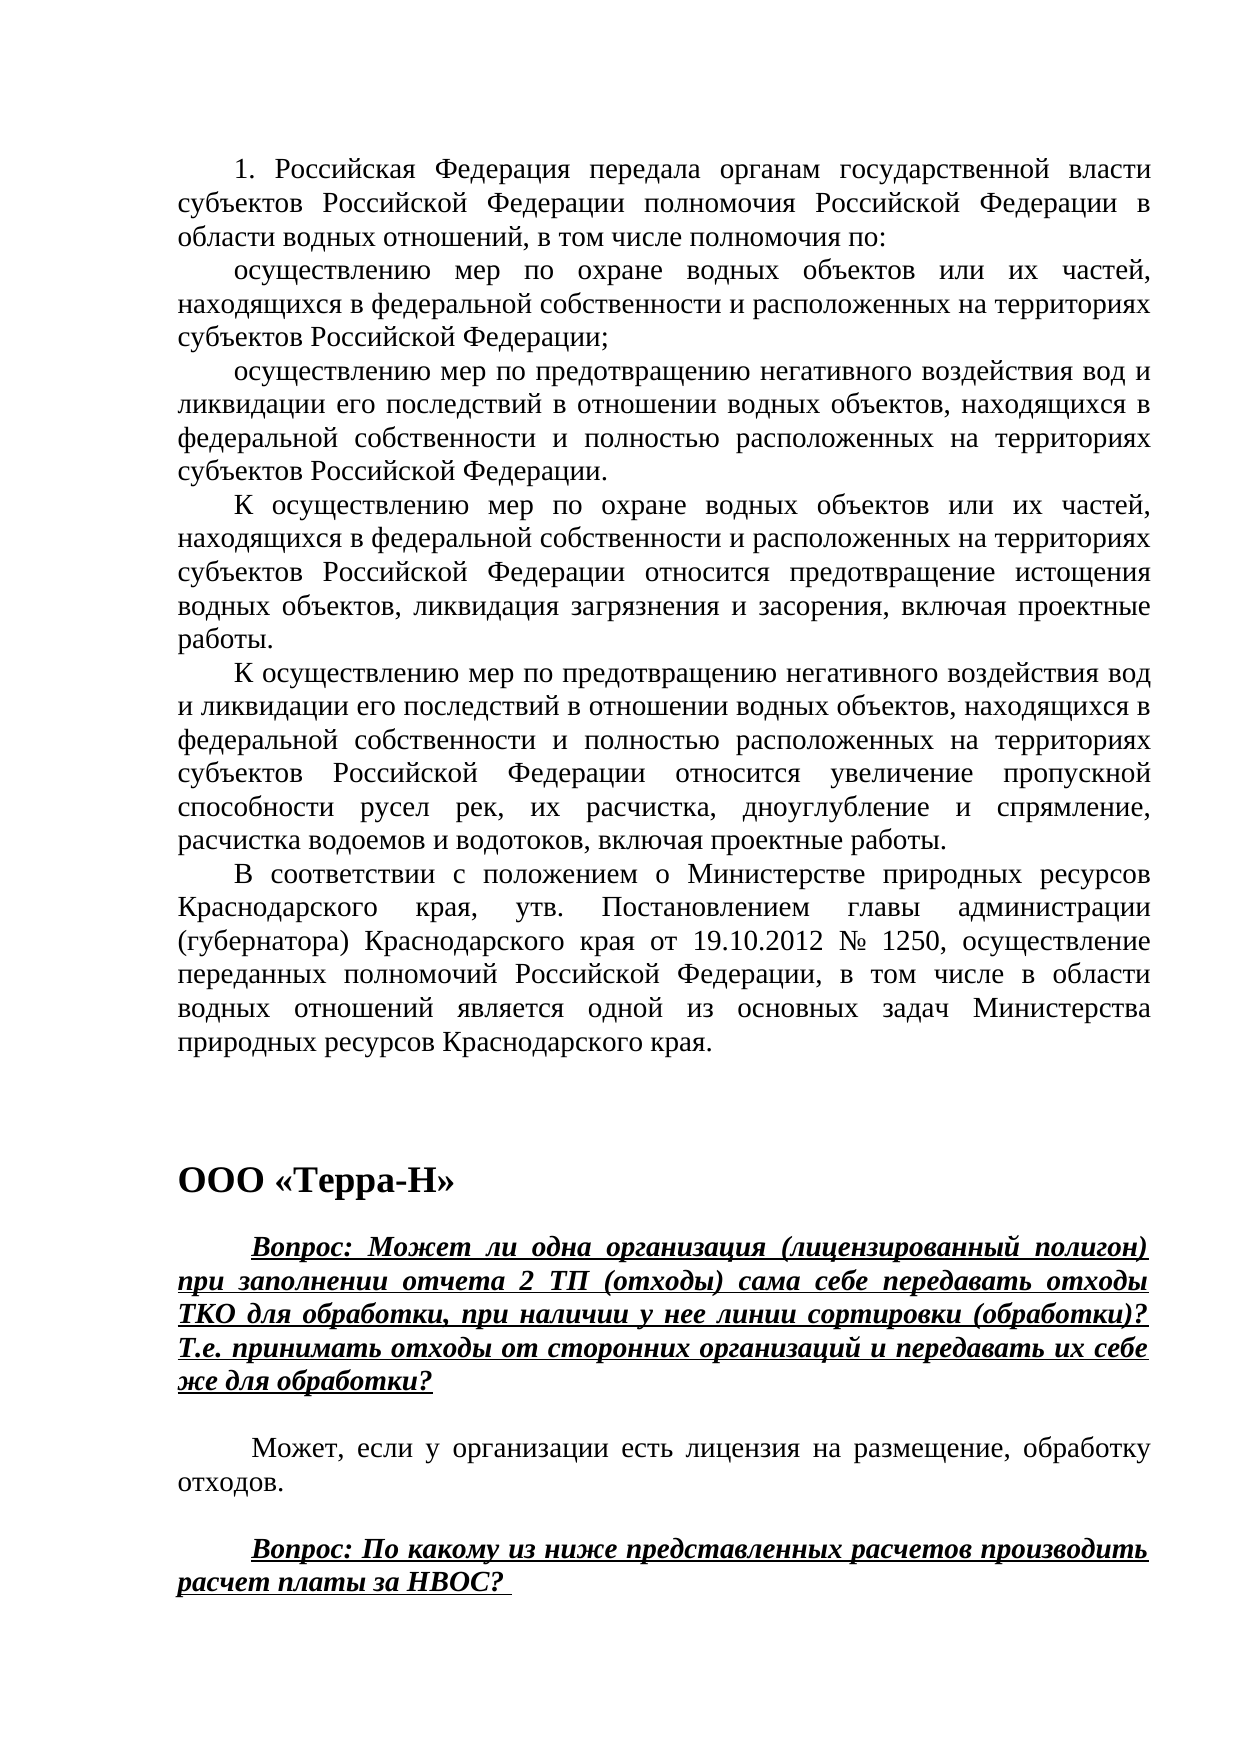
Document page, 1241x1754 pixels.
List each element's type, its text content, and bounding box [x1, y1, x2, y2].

text К осуществлению мер по предотвращению негативного воздействия вод и ликвидации его последствий в отношении водных объектов, находящихся в федеральной собственности и полностью расположенных на территориях субъектов Российской Федерации относится увеличение пропускной способности русел рек, их расчистка, дноуглубление и спрямление, расчистка водоемов и водотоков, включая проектные работы. [177, 655, 1152, 856]
text Может, если у организации есть лицензия на размещение, обработку отходов. [177, 1430, 1152, 1497]
text К осуществлению мер по охране водных объектов или их частей, находящихся в федеральной собственности и расположенных на территориях субъектов Российской Федерации относится предотвращение истощения водных объектов, ликвидация загрязнения и засорения, включая проектные работы. [177, 487, 1152, 655]
text В соответствии с положением о Министерстве природных ресурсов Краснодарского края, утв. Постановлением главы администрации (губернатора) Краснодарского края от 19.10.2012 № 1250, осуществление переданных полномочий Российской Федерации, в том числе в области водных отношений является одной из основных задач Министерства природных ресурсов Краснодарского края. [177, 856, 1152, 1057]
text осуществлению мер по предотвращению негативного воздействия вод и ликвидации его последствий в отношении водных объектов, находящихся в федеральной собственности и полностью расположенных на территориях субъектов Российской Федерации. [177, 353, 1152, 487]
text Вопрос: По какому из ниже представленных расчетов производить расчет платы за НВОС? [177, 1531, 1152, 1598]
text 1. Российская Федерация передала органам государственной власти субъектов Российской Федерации полномочия Российской Федерации в области водных отношений, в том числе полномочия по: [177, 152, 1152, 252]
text осуществлению мер по охране водных объектов или их частей, находящихся в федеральной собственности и расположенных на территориях субъектов Российской Федерации; [177, 252, 1152, 353]
text Вопрос: Может ли одна организация (лицензированный полигон) при заполнении отчета 2 ТП (отходы) сама себе передавать отходы ТКО для обработки, при наличии у нее линии сортировки (обработки)? Т.е. принимать отходы от сторонних организаций и передавать их себе же для обработки? [177, 1229, 1152, 1397]
text ООО «Терра-Н» [177, 1158, 1152, 1201]
